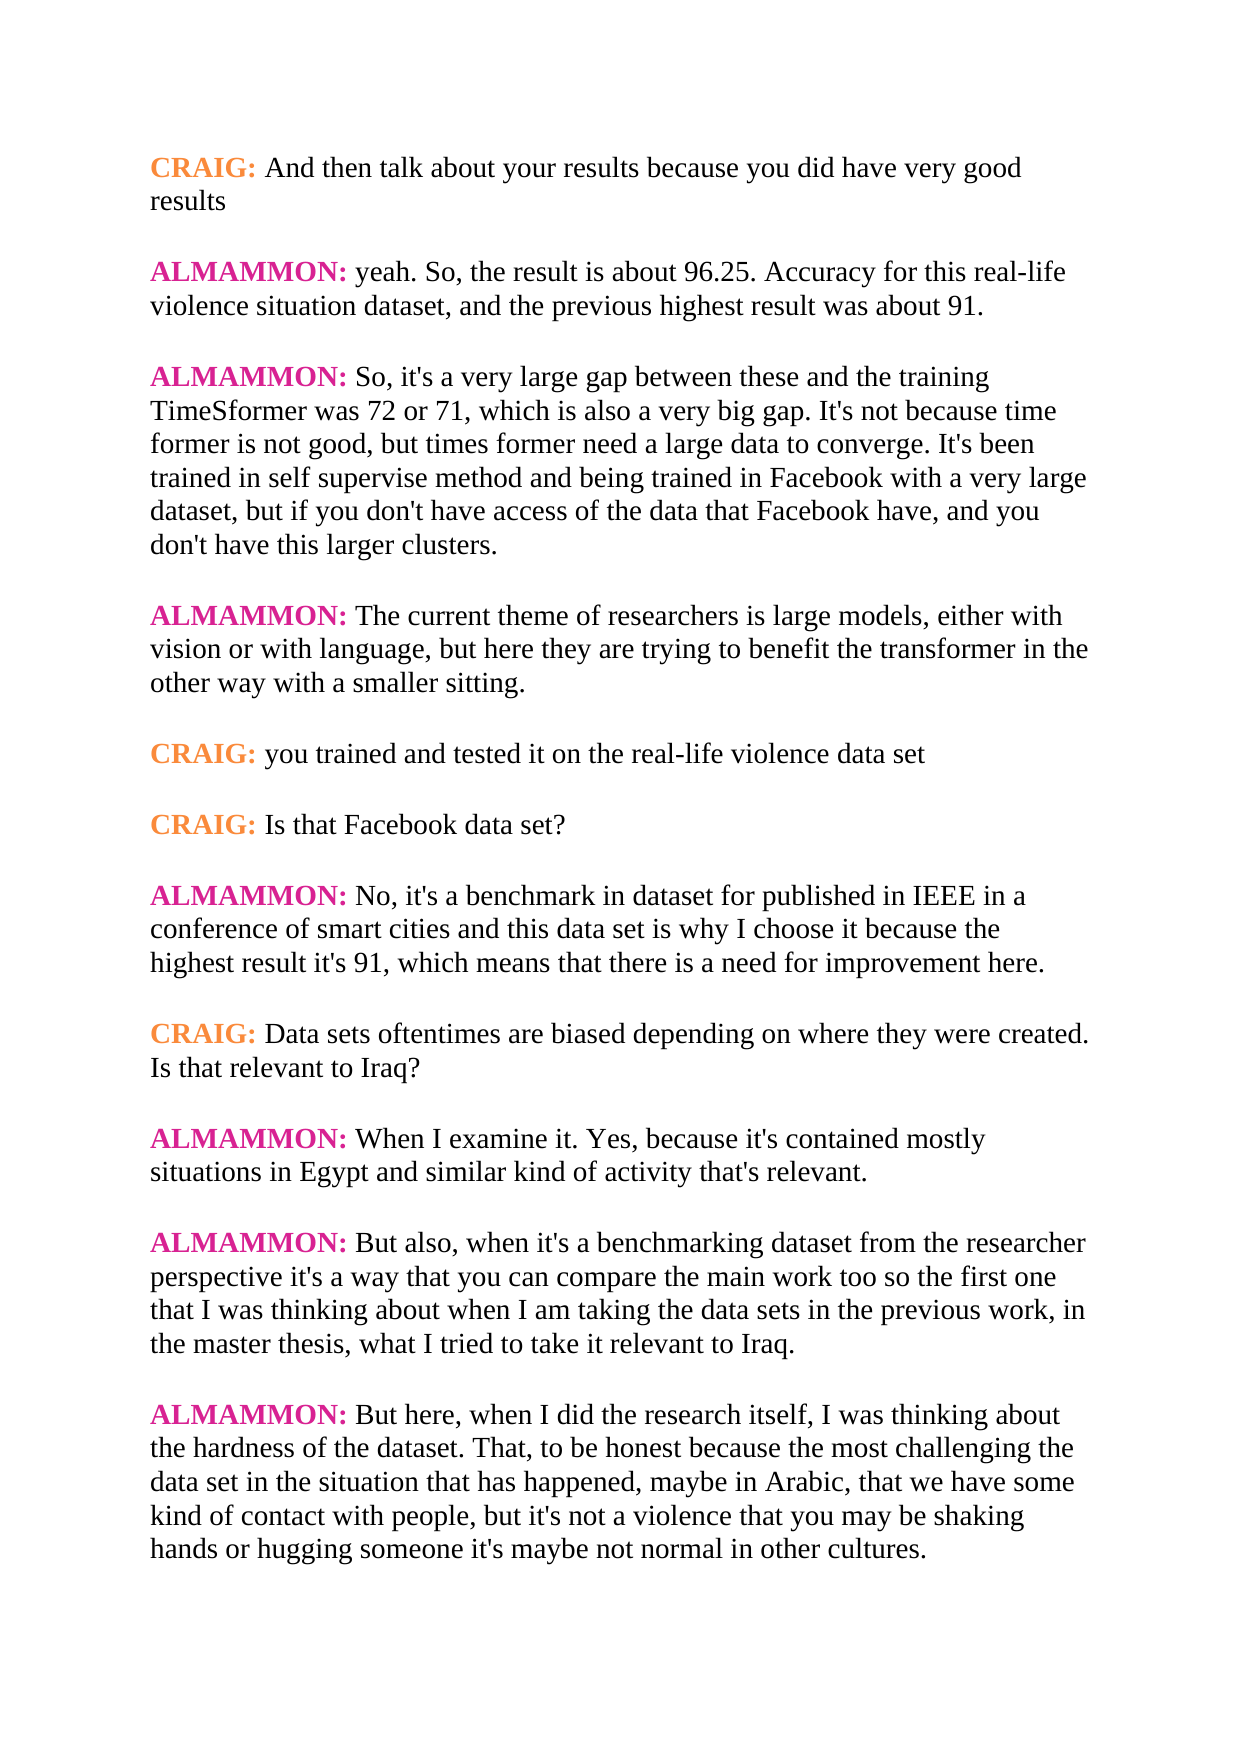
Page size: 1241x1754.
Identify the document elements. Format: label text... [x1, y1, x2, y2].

text CRAIG: Data sets oftentimes are biased depending on where they were created. Is that relevant to Iraq? [150, 1016, 1090, 1083]
text ALMAMMON: When I examine it. Yes, because it's contained mostly situations in Egypt and similar kind of activity that's relevant. [150, 1121, 1090, 1188]
text CRAIG: you trained and tested it on the real-life violence data set [150, 736, 1090, 769]
text ALMAMMON: yeah. So, the result is about 96.25. Accuracy for this real-life violence situation dataset, and the previous highest result was about 91. [150, 254, 1090, 322]
text ALMAMMON: The current theme of researchers is large models, either with vision or with language, but here they are trying to benefit the transformer in the other way with a smaller sitting. [150, 598, 1090, 698]
text ALMAMMON: No, it's a benchmark in dataset for published in IEEE in a conference of smart cities and this data set is why I choose it because the highest result it's 91, which means that there is a need for improvement here. [150, 878, 1090, 979]
text CRAIG: Is that Facebook data set? [150, 807, 1090, 841]
text ALMAMMON: So, it's a very large gap between these and the training TimeSformer was 72 or 71, which is also a very big gap. It's not because time former is not good, but times former need a large data to converge. It's been trained in self supervise method and being trained in Facebook with a very large dataset, but if you don't have access of the data that Facebook have, and you don't have this larger clusters. [150, 359, 1090, 560]
text ALMAMMON: But also, when it's a benchmarking dataset from the researcher perspective it's a way that you can compare the main work too so the first one that I was thinking about when I am taking the data sets in the previous work, in the master thesis, what I tried to take it relevant to Iraq. [150, 1225, 1090, 1359]
text ALMAMMON: But here, when I did the research itself, I was thinking about the hardness of the dataset. That, to be honest because the most challenging the data set in the situation that has happened, maybe in Arabic, that we have some kind of contact with people, but it's not a violence that you may be shaking hands or hugging someone it's maybe not normal in other cultures. [150, 1397, 1090, 1565]
text CRAIG: And then talk about your results because you did have very good results [150, 150, 1090, 217]
